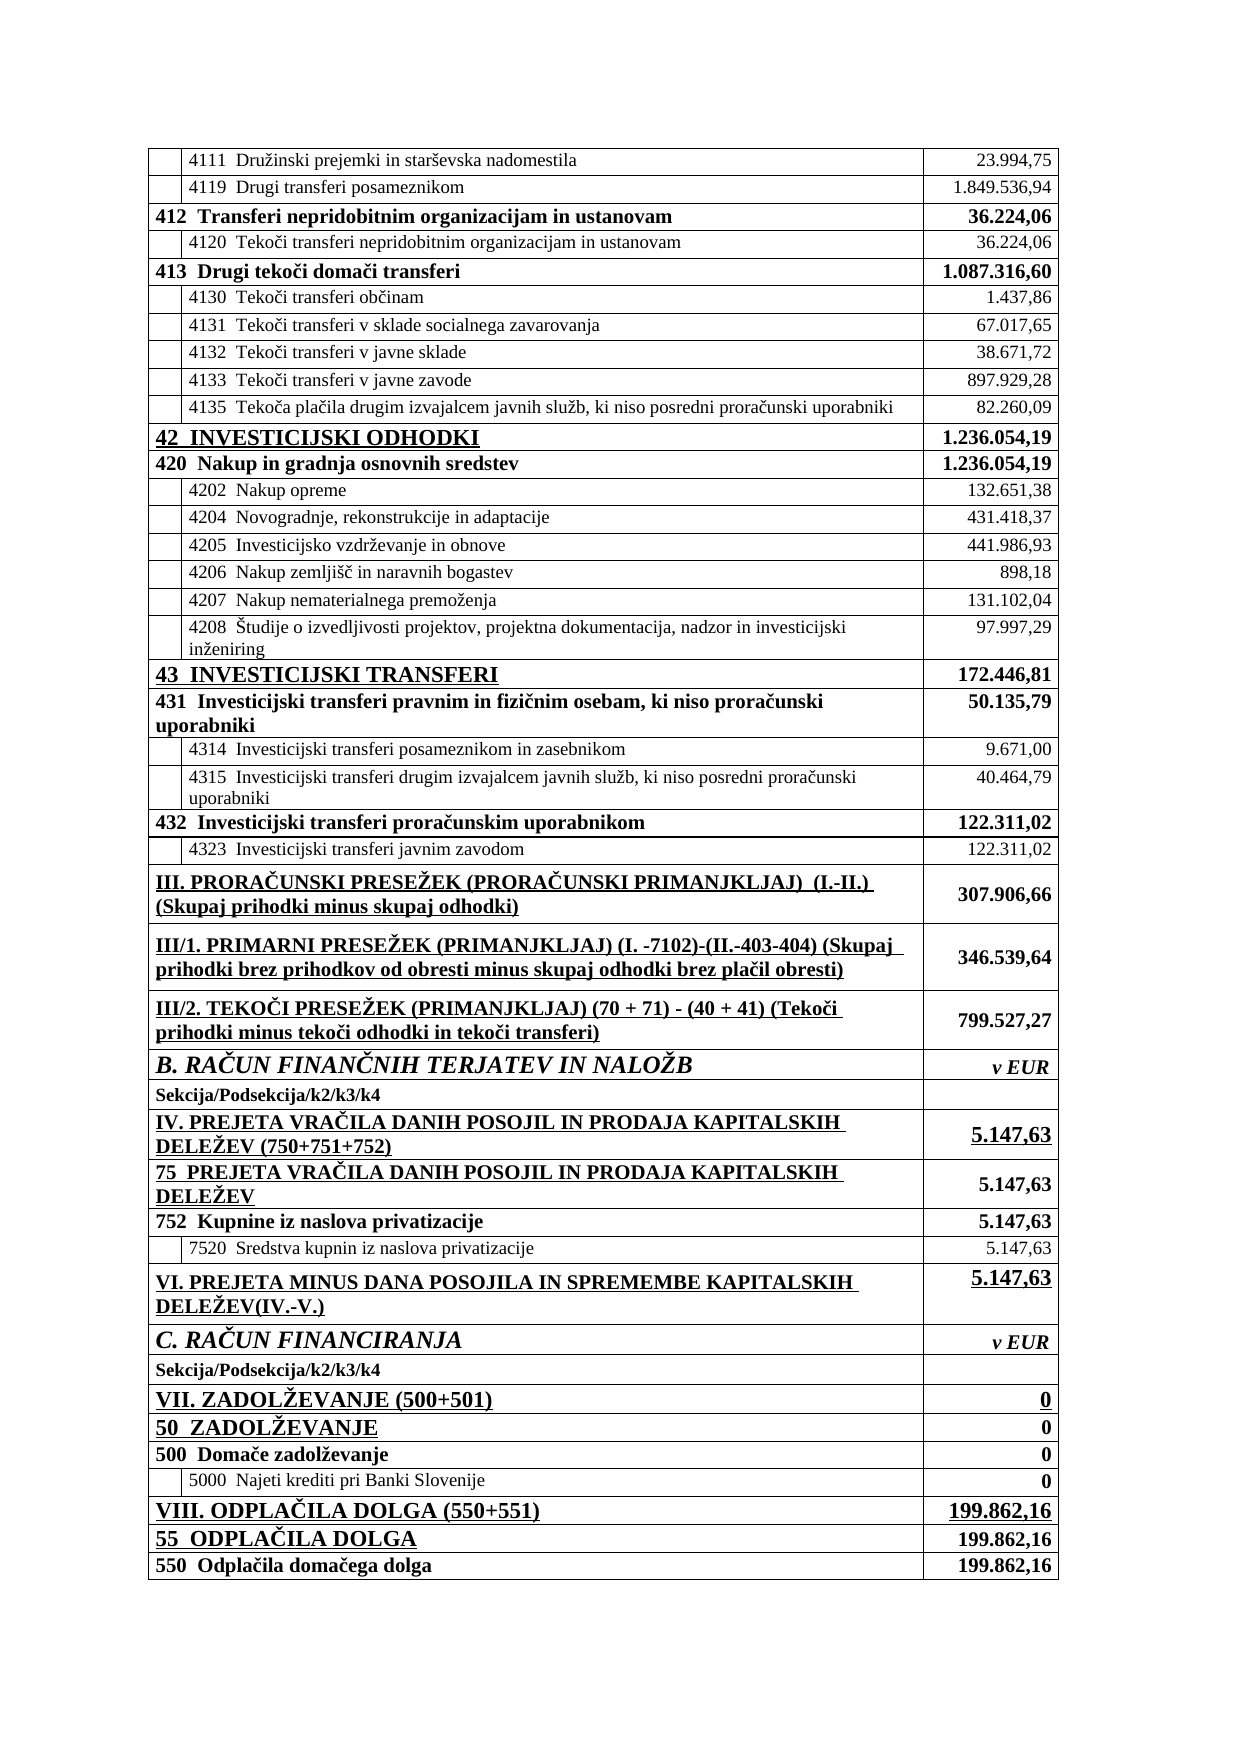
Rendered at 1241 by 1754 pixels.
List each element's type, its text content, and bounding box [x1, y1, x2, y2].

table_cell 1.849.536,94 [924, 176, 1058, 203]
table_cell 42 INVESTICIJSKI ODHODKI [149, 424, 923, 450]
table_cell [149, 1237, 181, 1263]
table_cell 4204 Novogradnje, rekonstrukcije in adaptacije [182, 506, 923, 533]
table_cell [149, 396, 181, 423]
table_cell 1.087.316,60 [924, 259, 1058, 285]
table_cell 9.671,00 [924, 738, 1058, 765]
table_cell [149, 231, 181, 258]
table_cell 5.147,63 [924, 1264, 1058, 1324]
table_cell 4120 Tekoči transferi nepridobitnim organizacijam in ustanovam [182, 231, 923, 258]
table_cell 4208 Študije o izvedljivosti projektov, projektna dokumentacija, nadzor in investicijski inženiring [182, 616, 923, 659]
table_cell [149, 369, 181, 395]
table_cell 5.147,63 [924, 1209, 1058, 1236]
table_cell [149, 1469, 181, 1496]
table_cell III/2. TEKOČI PRESEŽEK (PRIMANJKLJAJ) (70 + 71) - (40 + 41) (Tekoči prihodki minus tekoči odhodki in tekoči transferi) [149, 991, 923, 1049]
table_cell [149, 149, 181, 175]
table_cell 412 Transferi nepridobitnim organizacijam in ustanovam [149, 204, 923, 230]
table_cell VII. ZADOLŽEVANJE (500+501) [149, 1385, 923, 1413]
table_cell VI. PREJETA MINUS DANA POSOJILA IN SPREMEMBE KAPITALSKIH DELEŽEV(IV.-V.) [149, 1264, 923, 1324]
table_cell 97.997,29 [924, 616, 1058, 659]
table_cell [149, 341, 181, 368]
table_cell 4130 Tekoči transferi občinam [182, 286, 923, 313]
table_cell 307.906,66 [924, 865, 1058, 923]
table_cell [149, 838, 181, 864]
table_cell 4207 Nakup nematerialnega premoženja [182, 589, 923, 615]
table_cell 897.929,28 [924, 369, 1058, 395]
table_cell 346.539,64 [924, 924, 1058, 990]
table_cell 5.147,63 [924, 1110, 1058, 1159]
table_cell 1.236.054,19 [924, 451, 1058, 478]
table_cell [149, 616, 181, 659]
table_cell [149, 506, 181, 533]
table_cell 413 Drugi tekoči domači transferi [149, 259, 923, 285]
table_cell 5.147,63 [924, 1237, 1058, 1263]
table_cell 199.862,16 [924, 1553, 1058, 1579]
table_cell 0 [924, 1414, 1058, 1441]
table_cell 122.311,02 [924, 838, 1058, 864]
table_cell 36.224,06 [924, 204, 1058, 230]
table_cell 4205 Investicijsko vzdrževanje in obnove [182, 534, 923, 560]
table_cell 441.986,93 [924, 534, 1058, 560]
table_cell 4135 Tekoča plačila drugim izvajalcem javnih služb, ki niso posredni proračunski uporabniki [182, 396, 923, 423]
table_cell 4323 Investicijski transferi javnim zavodom [182, 838, 923, 864]
table_cell [924, 1080, 1058, 1109]
table_cell [924, 1355, 1058, 1384]
table_cell 4133 Tekoči transferi v javne zavode [182, 369, 923, 395]
table_cell 431 Investicijski transferi pravnim in fizičnim osebam, ki niso proračunski uporabniki [149, 689, 923, 737]
table_cell Sekcija/Podsekcija/k2/k3/k4 [149, 1355, 923, 1384]
table_cell IV. PREJETA VRAČILA DANIH POSOJIL IN PRODAJA KAPITALSKIH DELEŽEV (750+751+752) [149, 1110, 923, 1159]
table_cell 40.464,79 [924, 766, 1058, 809]
table_cell Sekcija/Podsekcija/k2/k3/k4 [149, 1080, 923, 1109]
table_cell 55 ODPLAČILA DOLGA [149, 1525, 923, 1552]
table_cell 799.527,27 [924, 991, 1058, 1049]
table_cell III/1. PRIMARNI PRESEŽEK (PRIMANJKLJAJ) (I. -7102)-(II.-403-404) (Skupaj prihodki brez prihodkov od obresti minus skupaj odhodki brez plačil obresti) [149, 924, 923, 990]
table_cell [149, 286, 181, 313]
table_cell 36.224,06 [924, 231, 1058, 258]
table_cell 132.651,38 [924, 479, 1058, 505]
table_cell v EUR [924, 1050, 1058, 1079]
table_cell 43 INVESTICIJSKI TRANSFERI [149, 660, 923, 688]
table_cell [149, 176, 181, 203]
table_cell [149, 738, 181, 765]
table_cell 50 ZADOLŽEVANJE [149, 1414, 923, 1441]
table_cell C. RAČUN FINANCIRANJA [149, 1325, 923, 1354]
table_cell [149, 479, 181, 505]
table_cell 1.236.054,19 [924, 424, 1058, 450]
table_cell 500 Domače zadolževanje [149, 1442, 923, 1468]
table_cell 898,18 [924, 561, 1058, 588]
table_cell 4314 Investicijski transferi posameznikom in zasebnikom [182, 738, 923, 765]
table_cell 0 [924, 1385, 1058, 1413]
table_cell 67.017,65 [924, 314, 1058, 340]
table_cell 199.862,16 [924, 1525, 1058, 1552]
table_cell 172.446,81 [924, 660, 1058, 688]
table_cell 4119 Drugi transferi posameznikom [182, 176, 923, 203]
table_cell [149, 314, 181, 340]
table_cell 0 [924, 1469, 1058, 1496]
table_cell 431.418,37 [924, 506, 1058, 533]
table_cell B. RAČUN FINANČNIH TERJATEV IN NALOŽB [149, 1050, 923, 1079]
table_cell 75 PREJETA VRAČILA DANIH POSOJIL IN PRODAJA KAPITALSKIH DELEŽEV [149, 1160, 923, 1208]
table_cell 4315 Investicijski transferi drugim izvajalcem javnih služb, ki niso posredni proračunski uporabniki [182, 766, 923, 809]
table_cell 199.862,16 [924, 1497, 1058, 1524]
table_cell 4111 Družinski prejemki in starševska nadomestila [182, 149, 923, 175]
table_cell 550 Odplačila domačega dolga [149, 1553, 923, 1579]
table_cell 0 [924, 1442, 1058, 1468]
table_cell 122.311,02 [924, 810, 1058, 836]
table_cell [149, 589, 181, 615]
table_cell 1.437,86 [924, 286, 1058, 313]
table_cell VIII. ODPLAČILA DOLGA (550+551) [149, 1497, 923, 1524]
table_cell 5000 Najeti krediti pri Banki Slovenije [182, 1469, 923, 1496]
table_cell 4202 Nakup opreme [182, 479, 923, 505]
table_cell v EUR [924, 1325, 1058, 1354]
table_cell 420 Nakup in gradnja osnovnih sredstev [149, 451, 923, 478]
table_cell 4131 Tekoči transferi v sklade socialnega zavarovanja [182, 314, 923, 340]
table_cell 4132 Tekoči transferi v javne sklade [182, 341, 923, 368]
table_cell 82.260,09 [924, 396, 1058, 423]
table_cell III. PRORAČUNSKI PRESEŽEK (PRORAČUNSKI PRIMANJKLJAJ) (I.-II.) (Skupaj prihodki minus skupaj odhodki) [149, 865, 923, 923]
table_cell [149, 766, 181, 809]
table_cell 432 Investicijski transferi proračunskim uporabnikom [149, 810, 923, 836]
table_cell 50.135,79 [924, 689, 1058, 737]
table_cell 7520 Sredstva kupnin iz naslova privatizacije [182, 1237, 923, 1263]
table_cell [149, 561, 181, 588]
table_cell 5.147,63 [924, 1160, 1058, 1208]
table_cell 4206 Nakup zemljišč in naravnih bogastev [182, 561, 923, 588]
table_cell 23.994,75 [924, 149, 1058, 175]
table_cell 38.671,72 [924, 341, 1058, 368]
table_cell 752 Kupnine iz naslova privatizacije [149, 1209, 923, 1236]
table_cell [149, 534, 181, 560]
table_cell 131.102,04 [924, 589, 1058, 615]
